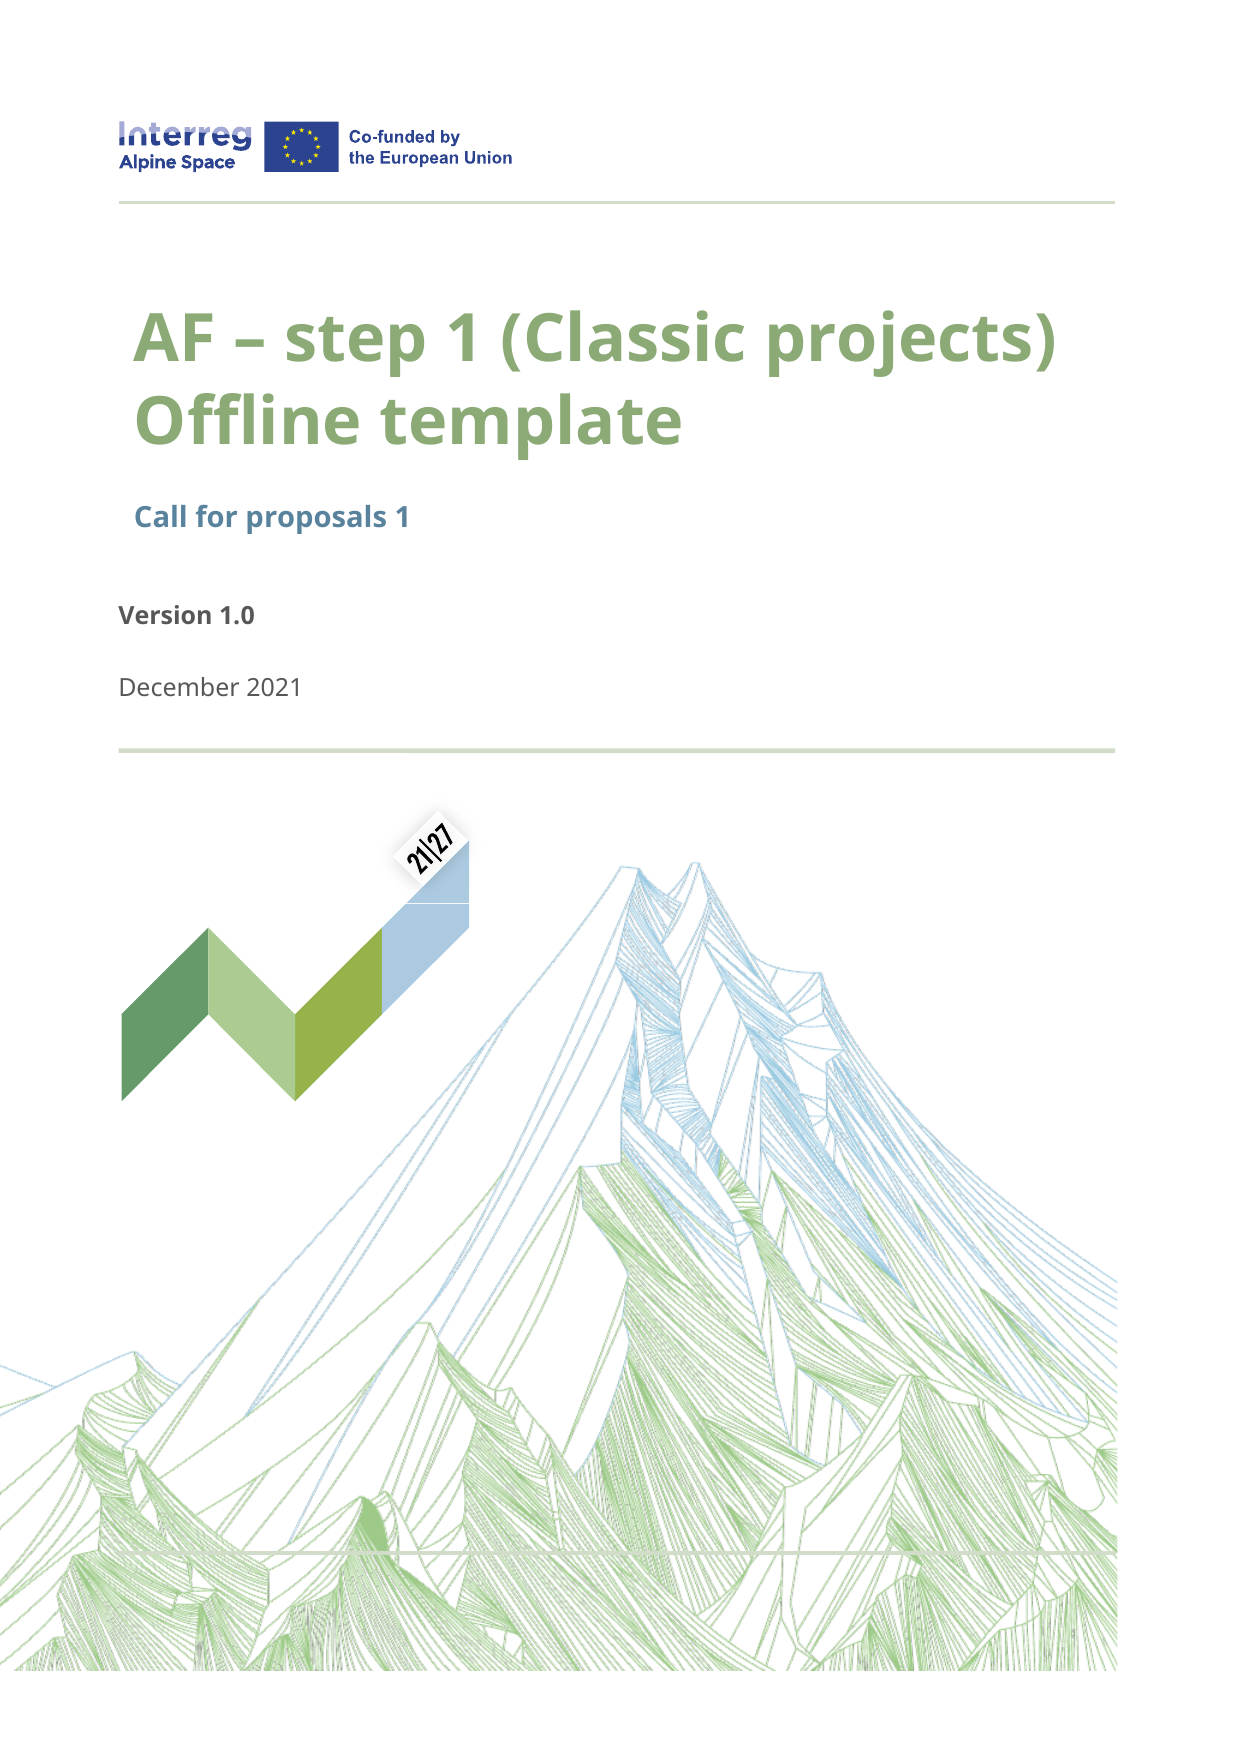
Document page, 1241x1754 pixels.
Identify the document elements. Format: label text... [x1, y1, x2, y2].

picture [0, 837, 1118, 1671]
text December 2021 [118, 670, 1122, 704]
text Version 1.0 [118, 598, 1122, 632]
